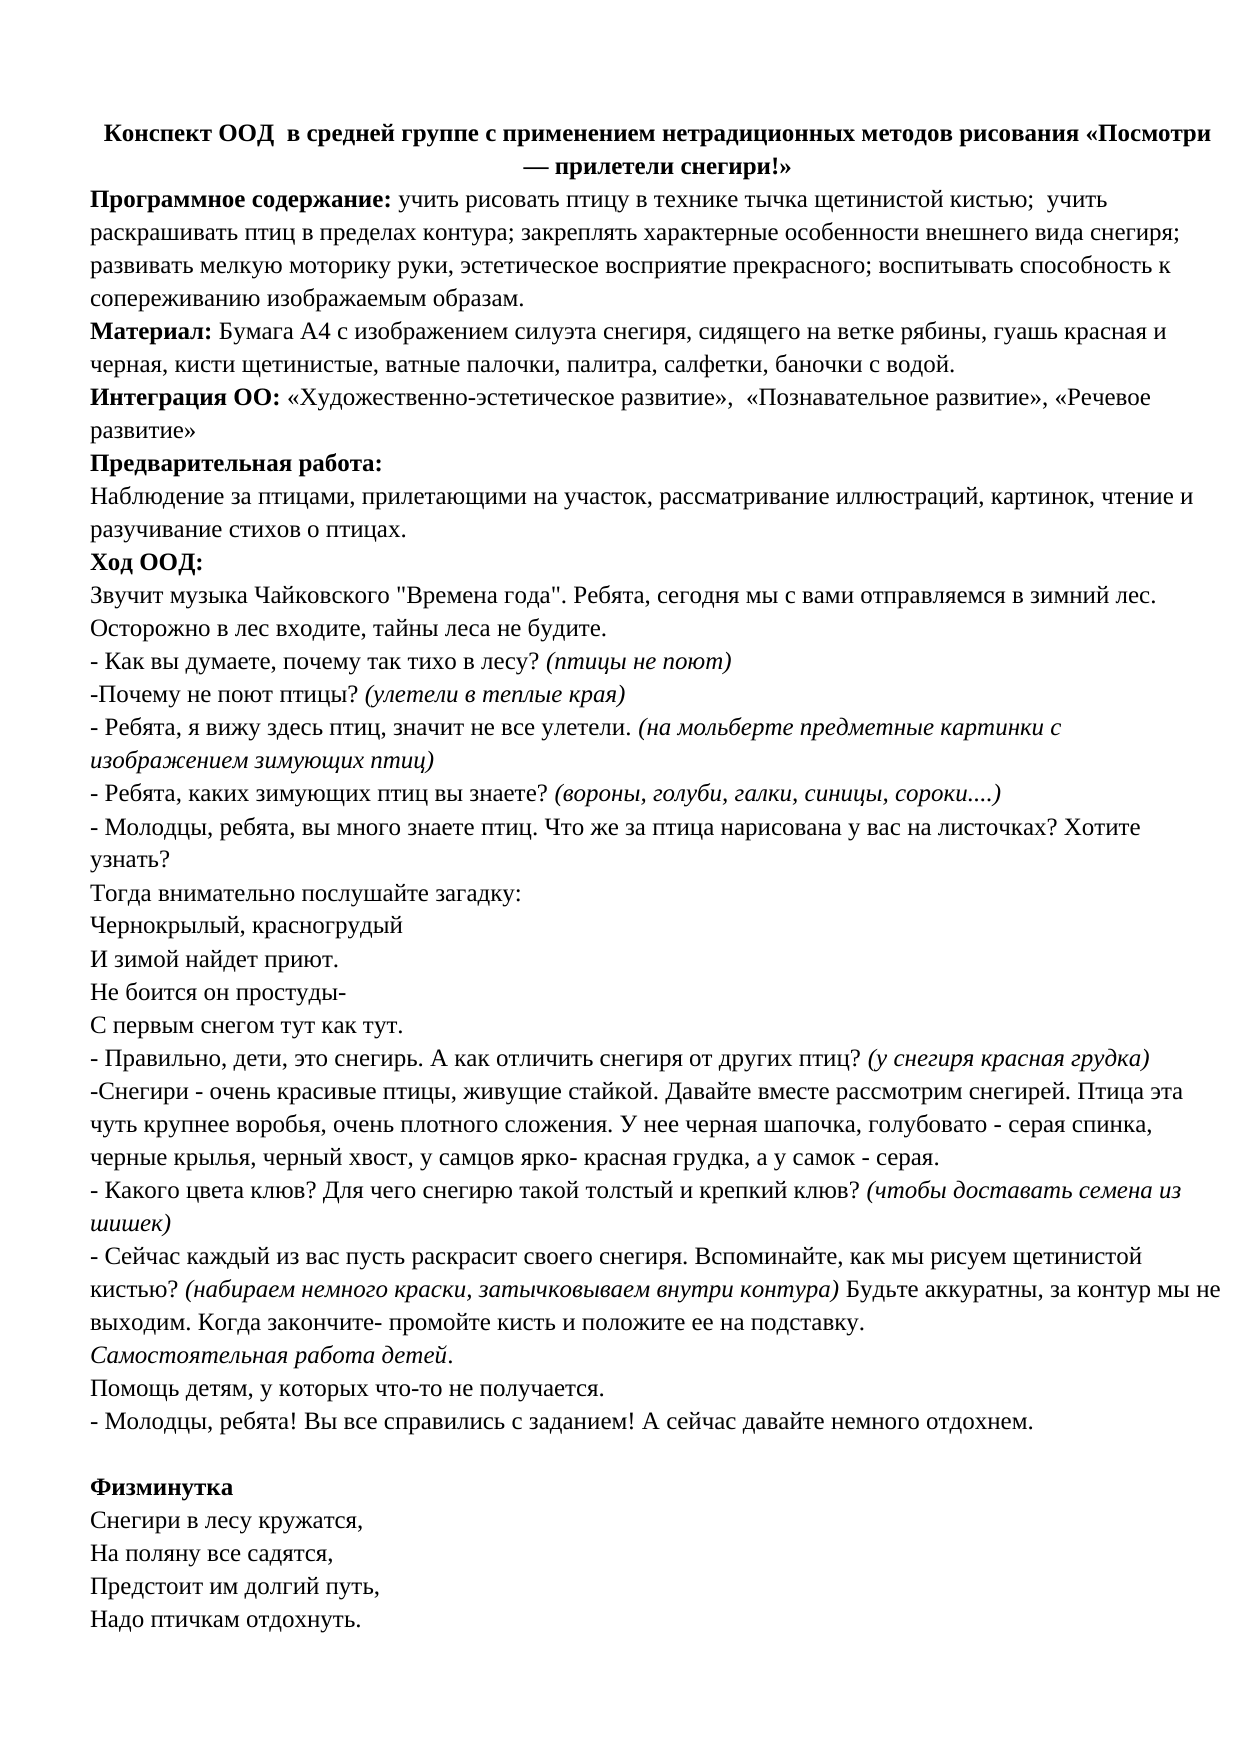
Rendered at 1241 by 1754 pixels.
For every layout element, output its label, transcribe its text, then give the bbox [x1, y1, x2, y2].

text Предварительная работа: [90, 448, 1225, 477]
text Материал: Бумага А4 с изображением силуэта снегиря, сидящего на ветке рябины, гуашь красная и черная, кисти щетинистые, ватные палочки, палитра, салфетки, баночки с водой. [90, 316, 1225, 378]
text - Сейчас каждый из вас пусть раскрасит своего снегиря. Вспоминайте, как мы рисуем щетинистой кистью? (набираем немного краски, затычковываем внутри контура) Будьте аккуратны, за контур мы не выходим. Когда закончите- промойте кисть и положите ее на подставку. [90, 1241, 1225, 1336]
text Чернокрылый, красногрудый И зимой найдет приют. Не боится он простуды- С первым снегом тут как тут. [90, 911, 1225, 1038]
text - Правильно, дети, это снегирь. А как отличить снегиря от других птиц? (у снегиря красная грудка) [90, 1043, 1225, 1071]
text - Какого цвета клюв? Для чего снегирю такой толстый и крепкий клюв? (чтобы доставать семена из шишек) [90, 1175, 1225, 1237]
text Помощь детям, у которых что-то не получается. [90, 1373, 1225, 1402]
text - Как вы думаете, почему так тихо в лесу? (птицы не поют) [90, 646, 1225, 675]
text Самостоятельная работа детей. [90, 1340, 1225, 1369]
text -Почему не поют птицы? (улетели в теплые края) [90, 679, 1225, 708]
text Тогда внимательно послушайте загадку: [90, 878, 1225, 906]
text Наблюдение за птицами, прилетающими на участок, рассматривание иллюстраций, картинок, чтение и разучивание стихов о птицах. [90, 481, 1225, 543]
text - Молодцы, ребята! Вы все справились с заданием! А сейчас давайте немного отдохнем. [90, 1406, 1225, 1435]
text Снегири в лесу кружатся, На поляну все садятся, Предстоит им долгий путь, Надо птичкам отдохнуть. [90, 1505, 1225, 1633]
text - Ребята, я вижу здесь птиц, значит не все улетели. (на мольберте предметные картинки с изображением зимующих птиц) [90, 712, 1225, 774]
text - Молодцы, ребята, вы много знаете птиц. Что же за птица нарисована у вас на листочках? Хотите узнать? [90, 812, 1225, 873]
text - Ребята, каких зимующих птиц вы знаете? (вороны, голуби, галки, синицы, сороки....) [90, 778, 1225, 807]
text -Снегири - очень красивые птицы, живущие стайкой. Давайте вместе рассмотрим снегирей. Птица эта чуть крупнее воробья, очень плотного сложения. У нее черная шапочка, голубовато - серая спинка, черные крылья, черный хвост, у самцов ярко- красная грудка, а у самок - серая. [90, 1076, 1225, 1171]
text Физминутка [90, 1472, 1225, 1501]
text Ход ООД: [90, 547, 1225, 576]
text Звучит музыка Чайковского "Времена года". Ребята, сегодня мы с вами отправляемся в зимний лес. Осторожно в лес входите, тайны леса не будите. [90, 580, 1225, 642]
text Программное содержание: учить рисовать птицу в технике тычка щетинистой кистью; учить раскрашивать птиц в пределах контура; закреплять характерные особенности внешнего вида снегиря; развивать мелкую моторику руки, эстетическое восприятие прекрасного; воспитывать способность к сопереживанию изображаемым образам. [90, 184, 1225, 312]
text Конспект ООД в средней группе с применением нетрадиционных методов рисования «Посмотри — прилетели снегири!» [90, 118, 1225, 180]
text Интеграция ОО: «Художественно-эстетическое развитие», «Познавательное развитие», «Речевое развитие» [90, 382, 1225, 444]
